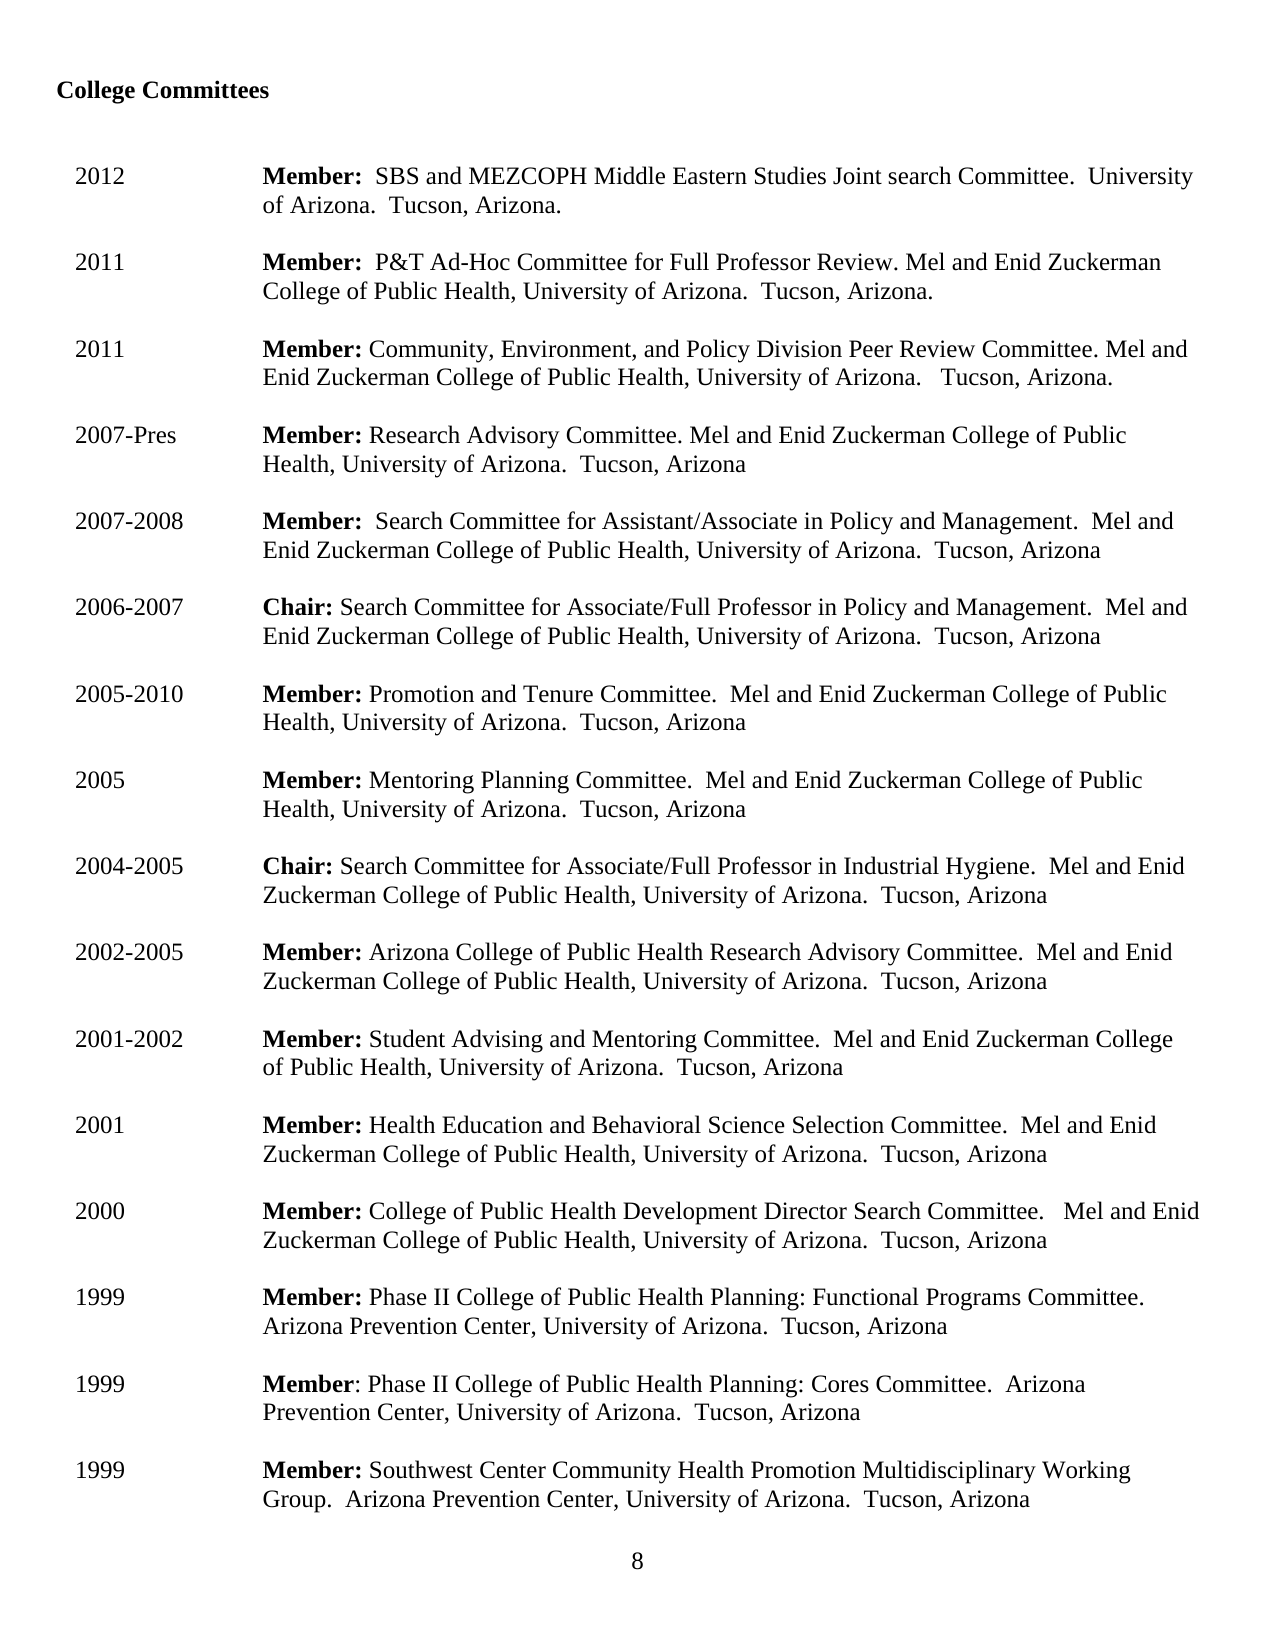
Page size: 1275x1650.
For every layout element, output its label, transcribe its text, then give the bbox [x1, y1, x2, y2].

text 1999 Member: Phase II Planning: Functional Programs Committee. Arizona Prevention Center, University of Arizona. [75, 1282, 1200, 1340]
text 2011 Member: Community, Environment, and Policy Division Peer Review Committee. Mel and Enid Zuckerman College of Public Health, University of Arizona. Tucson, Arizona. [75, 334, 1200, 391]
text 2007-2008 Member: Search Committee for Assistant/Associate in Policy and Management. Mel and Enid Zuckerman College of Public Health, University of Arizona. [75, 506, 1200, 564]
text 2005 Member: Mentoring Planning Committee. Mel and Enid Zuckerman College of Public Health, University of Arizona. [75, 765, 1200, 822]
text 2005-2010 Member: Promotion and Tenure Committee. Mel and Enid Zuckerman College of Public Health, University of Arizona. [75, 679, 1200, 736]
text 2004-2005 Chair: Search Committee for Associate/Full Professor in Industrial Hygiene. Mel and Enid Zuckerman College of Public Health, University of Arizona. [75, 851, 1200, 909]
text College Committees [56, 75, 1200, 104]
text 1999 Member: Phase II Planning: Cores Committee. Arizona Prevention Center, University of Arizona. [75, 1369, 1200, 1426]
text 2007-Pres Member: Research Advisory Committee. Mel and Enid Zuckerman College of Public Health, University of Arizona. [75, 420, 1200, 477]
text 2002-2005 Member: of Public Health Research Advisory Committee. Mel and Enid Zuckerman College of Public Health, University of Arizona. [75, 937, 1200, 995]
text 2011 Member: P&T Ad-Hoc Committee for Full Professor Review. Mel and Enid Zuckerman College of Public Health, University of Arizona. Tucson, Arizona. [75, 247, 1200, 305]
text 2000 Member: . Mel and Enid Zuckerman College of Public Health, University of Arizona. [75, 1196, 1200, 1254]
text 1999 Member: Community Health Promotion Multidisciplinary Working Group. Arizona Prevention Center, University of Arizona. [75, 1455, 1200, 1512]
text 2001 Member: Health Education and Behavioral Science Selection Committee. Mel and Enid Zuckerman College of Public Health, University of Arizona. [75, 1110, 1200, 1167]
text 2001-2002 Member: Student Advising and Mentoring Committee. Mel and Enid Zuckerman College of Public Health, University of Arizona. [75, 1024, 1200, 1081]
text 2012 Member: SBS and MEZCOPH Middle Eastern Studies Joint search Committee. University of Arizona. Tucson, Arizona. [75, 161, 1200, 219]
text 2006-2007 Chair: Search Committee for Associate/Full Professor in Policy and Management. Mel and Enid Zuckerman College of Public Health, University of Arizona. [75, 592, 1200, 650]
